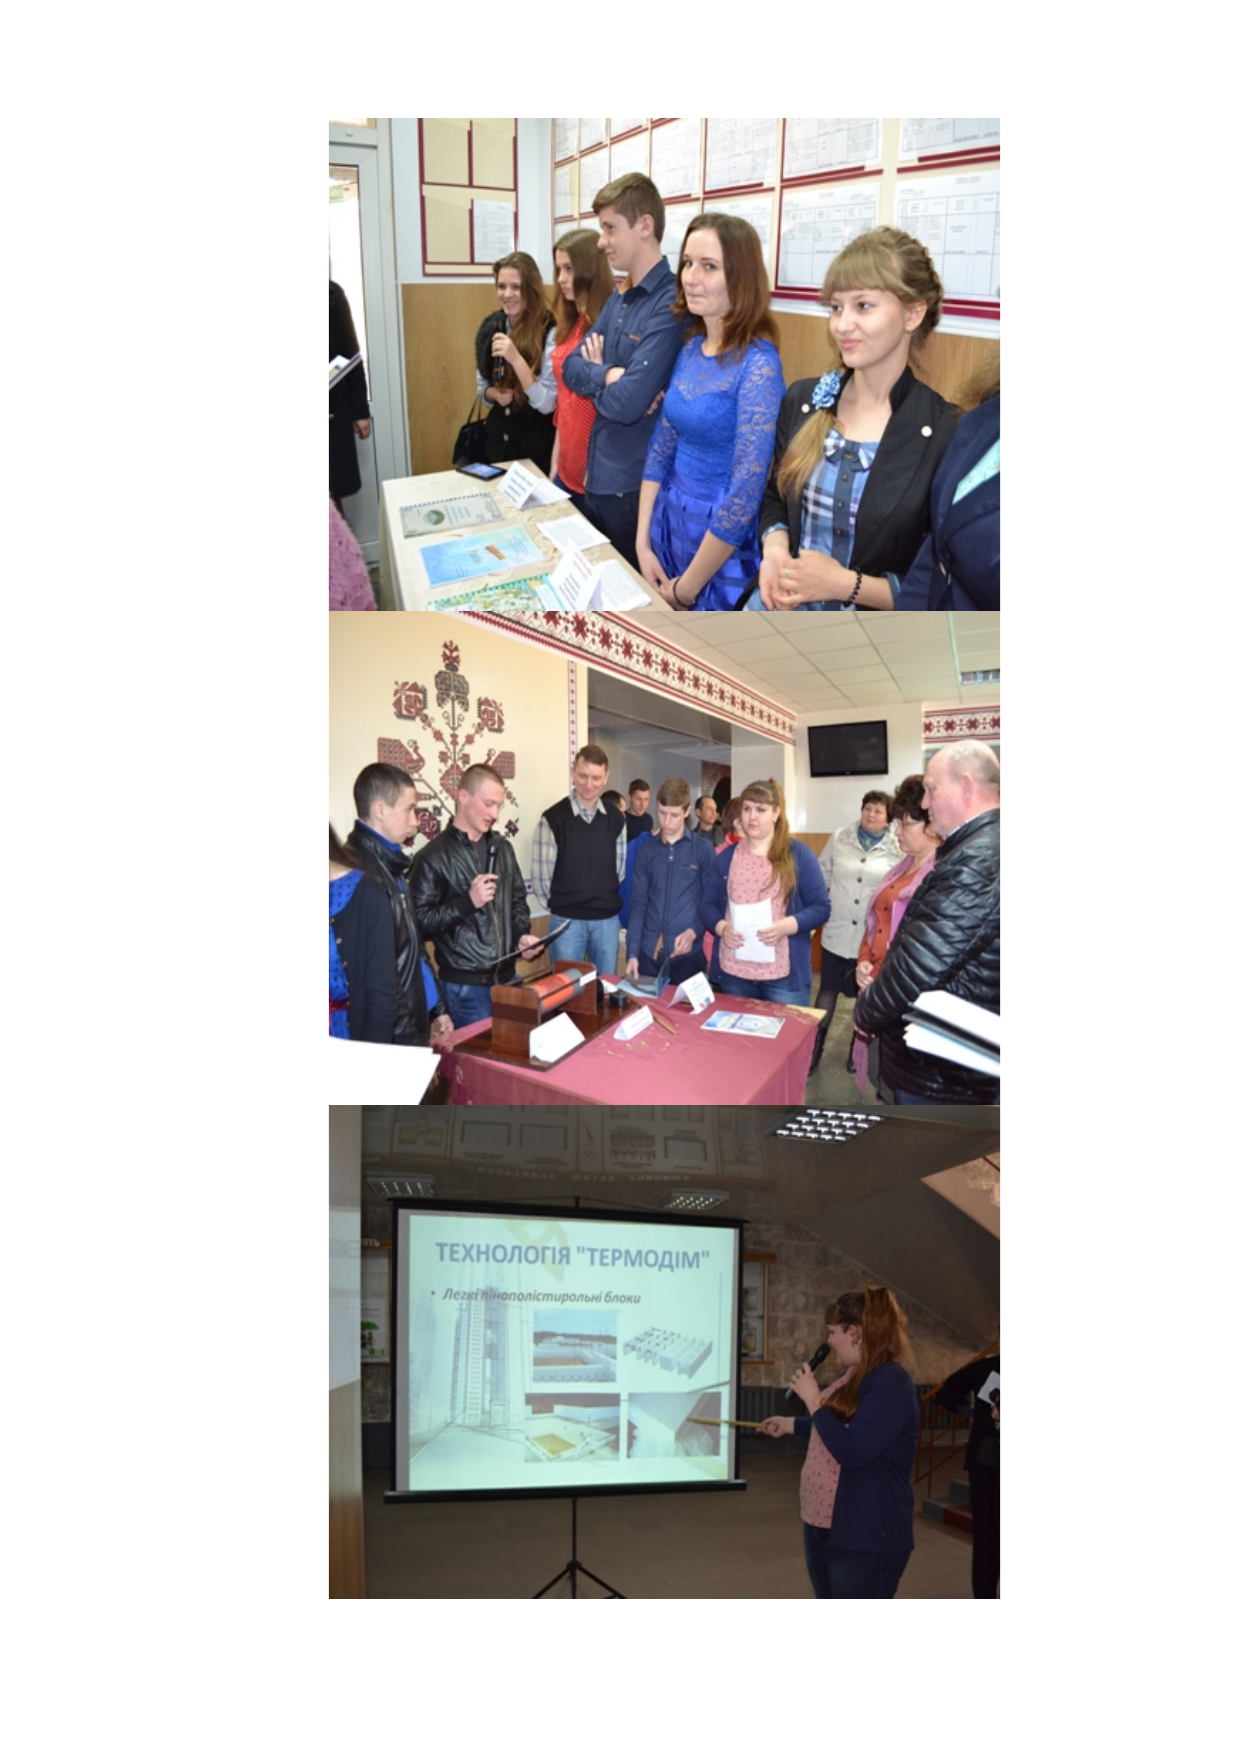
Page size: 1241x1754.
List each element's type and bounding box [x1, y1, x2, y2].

picture [328, 118, 1001, 1599]
